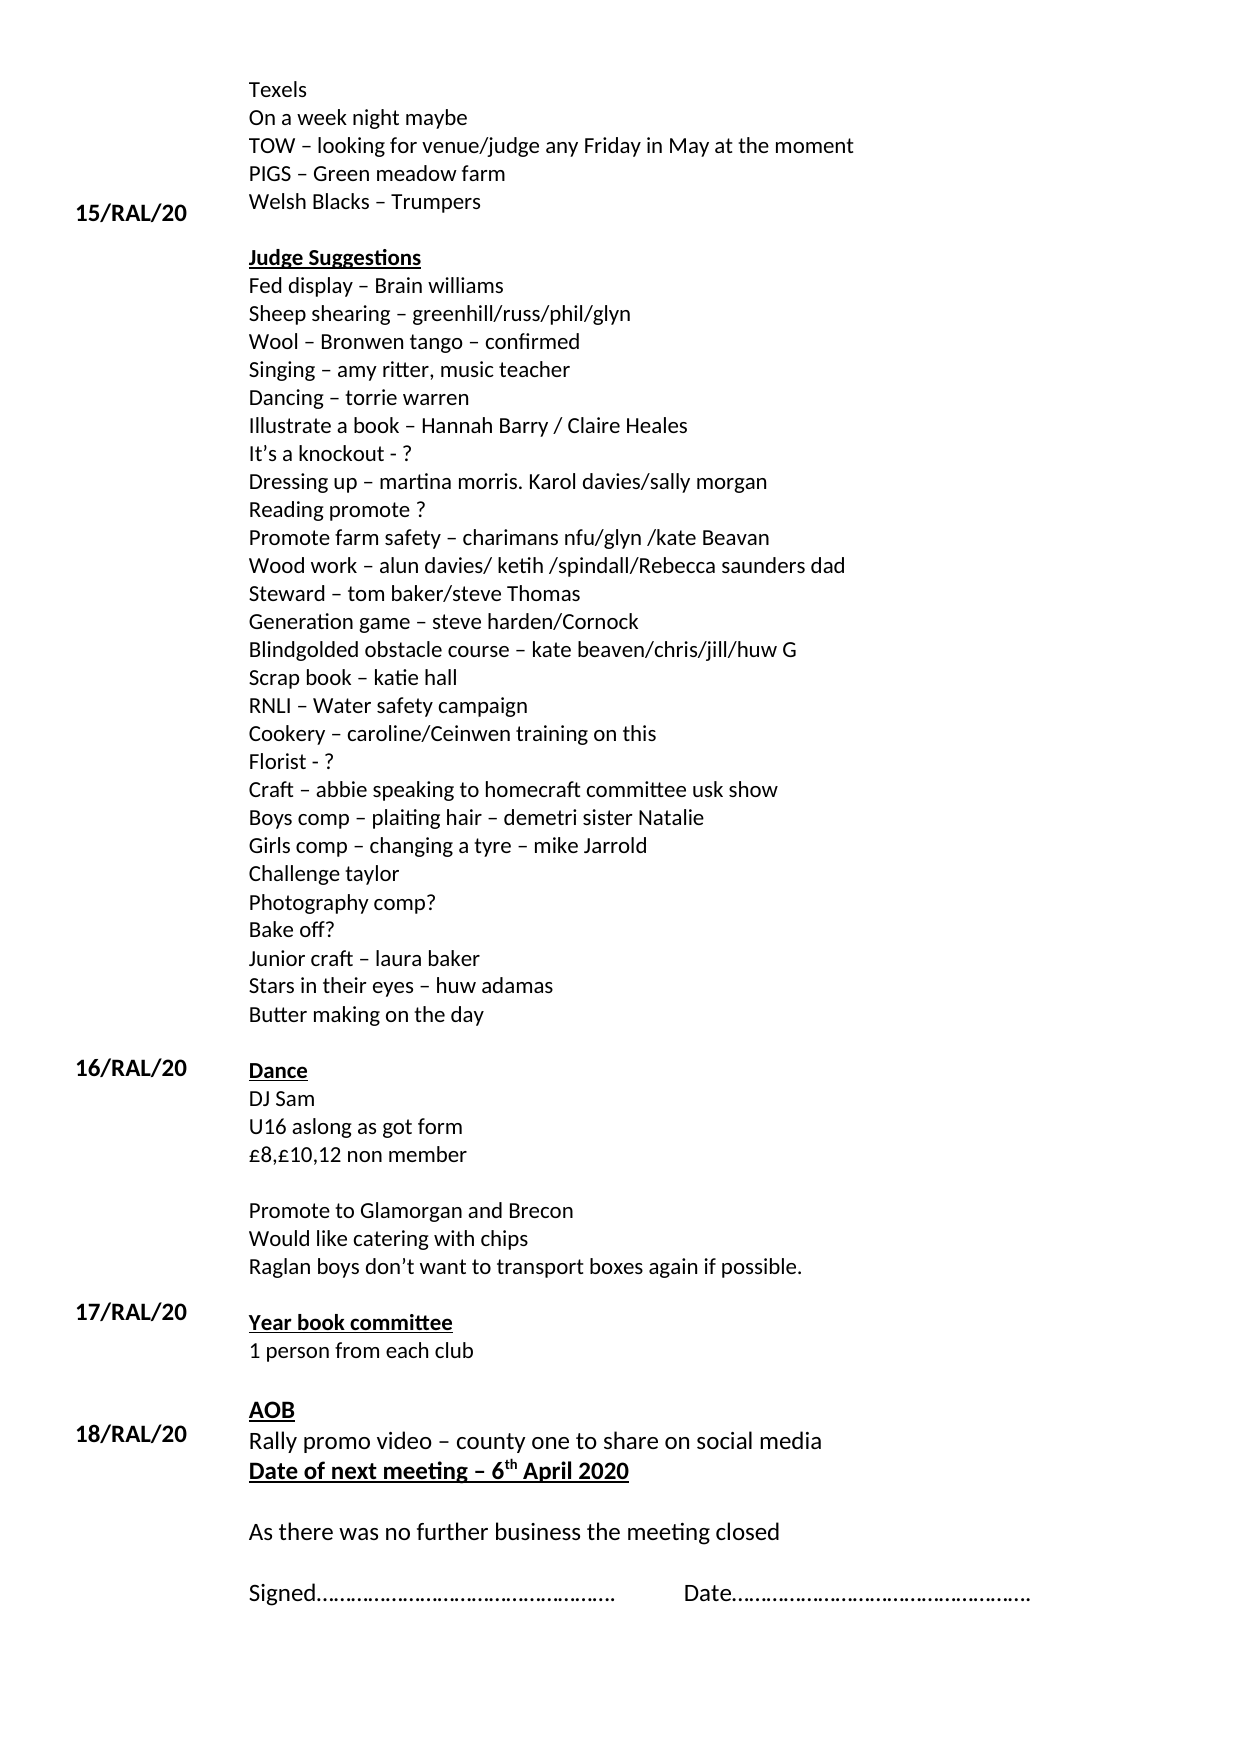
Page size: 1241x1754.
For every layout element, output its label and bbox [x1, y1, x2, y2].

table_cell [64, 75, 237, 1669]
table_cell [238, 75, 1123, 1669]
